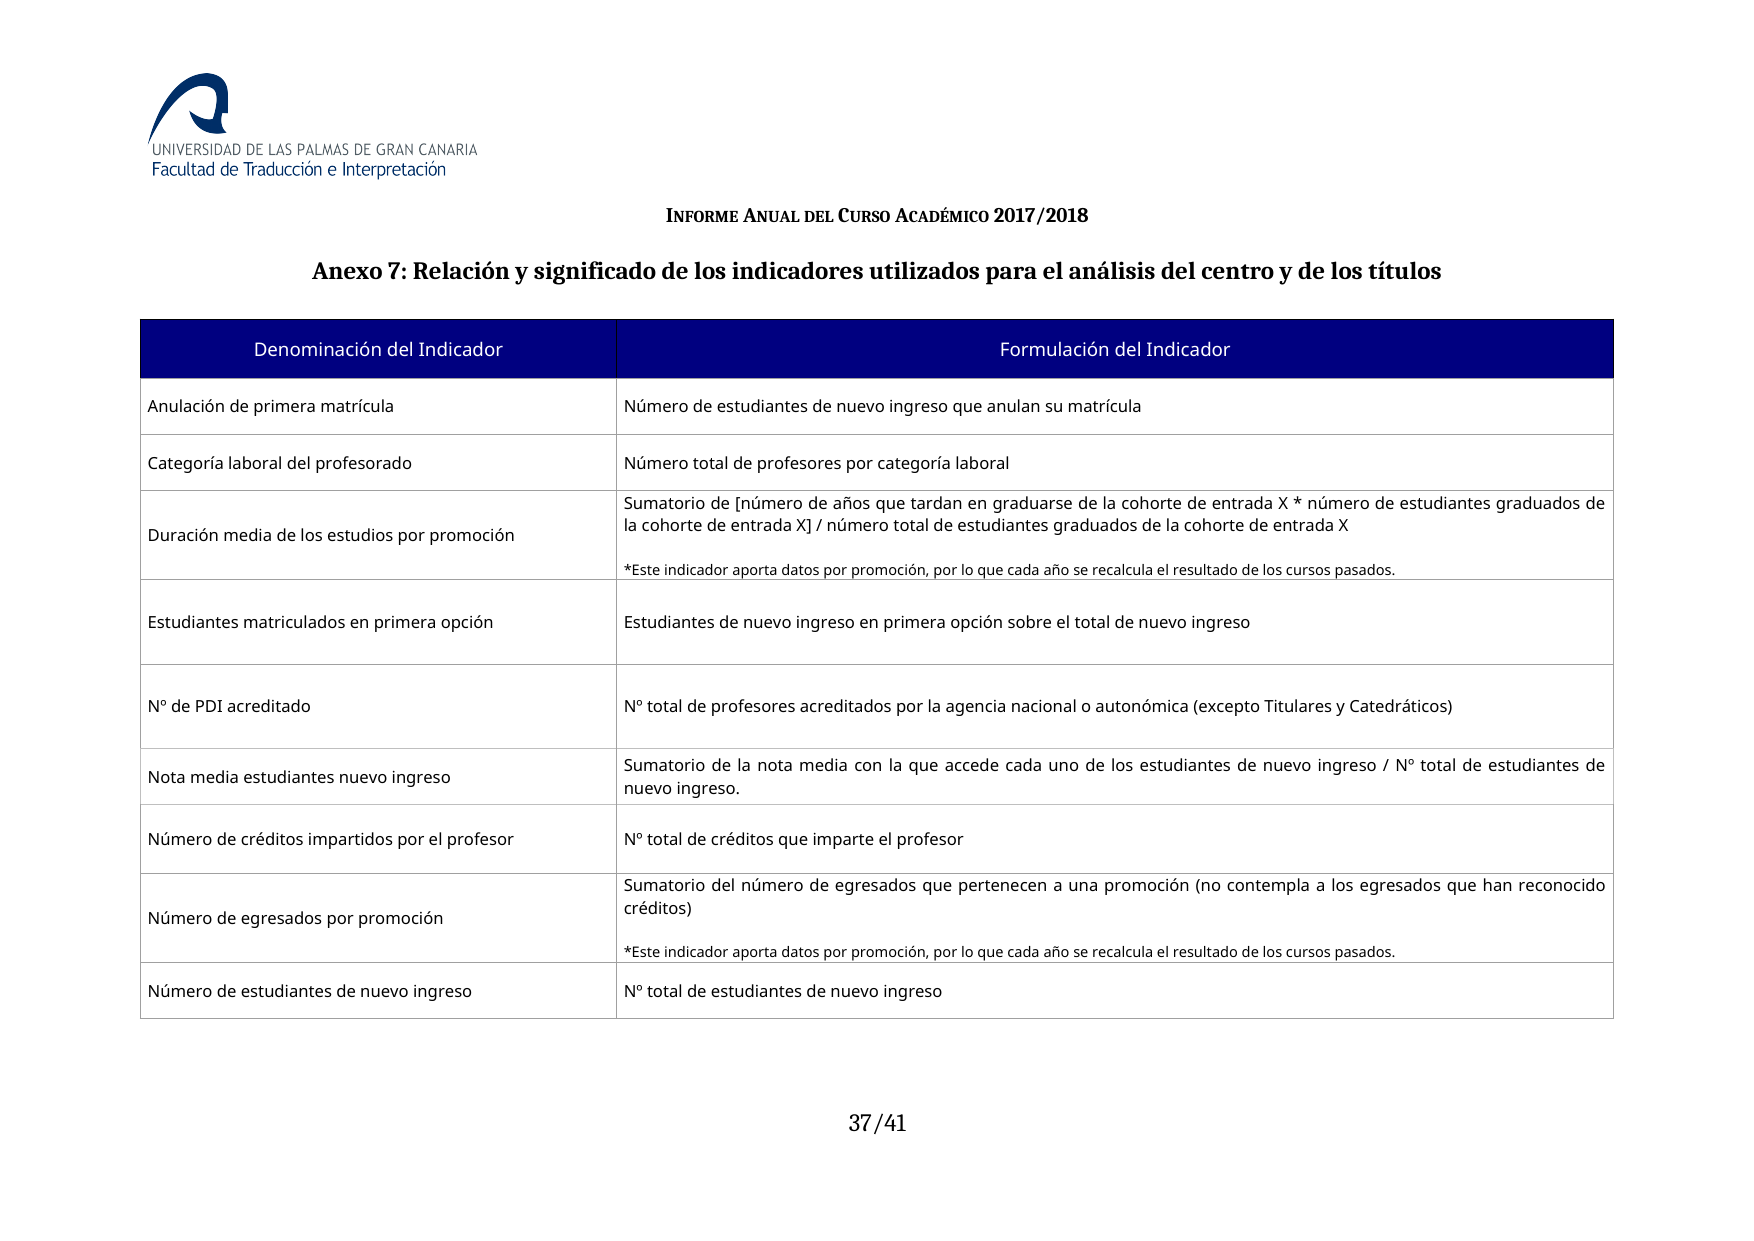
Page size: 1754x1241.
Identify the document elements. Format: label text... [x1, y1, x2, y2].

table_cell Sumatorio de [número de años que tardan en graduarse de la cohorte de entrada X * número de estudiantes graduados de la cohorte de entrada X] / número total de estudiantes graduados de la cohorte de entrada X *Este indicador aporta datos por promoción, por lo que cada año se recalcula el resultado de los cursos pasados. [617, 491, 1613, 579]
table_cell Sumatorio de la nota media con la que accede cada uno de los estudiantes de nuevo ingreso / Nº total de estudiantes de nuevo ingreso. [617, 749, 1613, 804]
table_cell Número de estudiantes de nuevo ingreso [141, 963, 616, 1018]
table_header Denominación del Indicador [141, 320, 616, 378]
table_cell Estudiantes de nuevo ingreso en primera opción sobre el total de nuevo ingreso [617, 580, 1613, 664]
table_cell Nº total de créditos que imparte el profesor [617, 805, 1613, 873]
table_cell Número de estudiantes de nuevo ingreso que anulan su matrícula [617, 379, 1613, 434]
table_header Formulación del Indicador [617, 320, 1613, 378]
table_cell Duración media de los estudios por promoción [141, 491, 616, 579]
table_cell Estudiantes matriculados en primera opción [141, 580, 616, 664]
picture [147, 73, 478, 204]
table_cell Nota media estudiantes nuevo ingreso [141, 749, 616, 804]
table_cell Nº de PDI acreditado [141, 665, 616, 748]
table_cell Número de créditos impartidos por el profesor [141, 805, 616, 873]
text Anexo 7: Relación y significado de los indicadores utilizados para el análisis del centro y de los títulos [148, 257, 1606, 286]
table_cell Número total de profesores por categoría laboral [617, 435, 1613, 490]
table_cell Nº total de estudiantes de nuevo ingreso [617, 963, 1613, 1018]
table_cell Categoría laboral del profesorado [141, 435, 616, 490]
table_cell Nº total de profesores acreditados por la agencia nacional o autonómica (excepto Titulares y Catedráticos) [617, 665, 1613, 748]
table_cell Sumatorio del número de egresados que pertenecen a una promoción (no contempla a los egresados que han reconocido créditos) *Este indicador aporta datos por promoción, por lo que cada año se recalcula el resultado de los cursos pasados. [617, 874, 1613, 962]
table_cell Número de egresados por promoción [141, 874, 616, 962]
table_cell Anulación de primera matrícula [141, 379, 616, 434]
